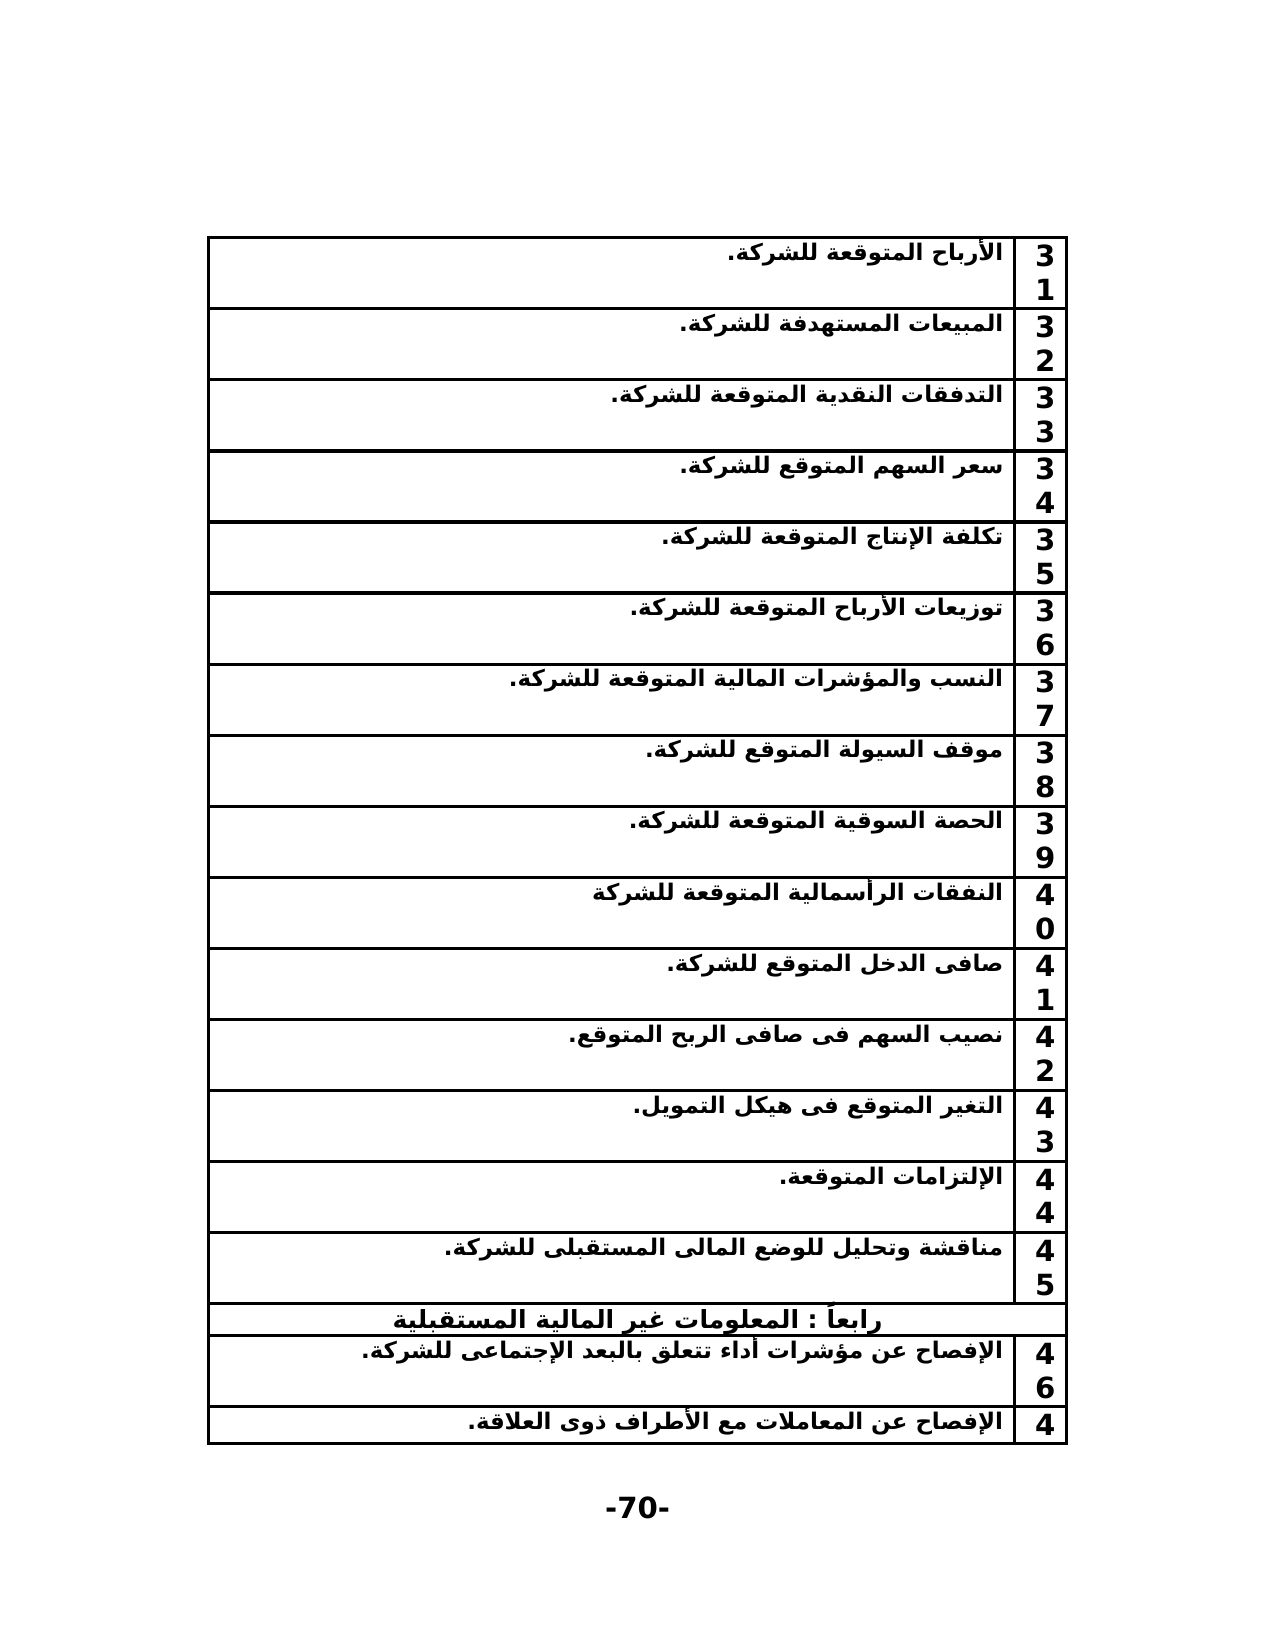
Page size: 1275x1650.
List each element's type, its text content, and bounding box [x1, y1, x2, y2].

table_cell تكلفة الإنتاج المتوقعة للشركة. [210, 524, 1013, 591]
table_cell موقف السيولة المتوقع للشركة. [210, 737, 1013, 804]
table_cell 35 [1016, 524, 1065, 591]
table_cell 43 [1016, 1092, 1065, 1160]
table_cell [210, 1408, 1013, 1442]
table_cell 31 [1016, 239, 1065, 307]
table_cell 44 [1016, 1163, 1065, 1231]
table_cell الحصة السوقية المتوقعة للشركة. [210, 808, 1013, 876]
table_cell صافى الدخل المتوقع للشركة. [210, 950, 1013, 1018]
table_cell سعر السهم المتوقع للشركة. [210, 453, 1013, 520]
table_cell رابعاً : المعلومات غير المالية المستقبلية [210, 1305, 1065, 1334]
table_cell 39 [1016, 808, 1065, 876]
table_cell مناقشة وتحليل للوضع المالى المستقبلى للشركة. [210, 1234, 1013, 1302]
table_cell التدفقات النقدية المتوقعة للشركة. [210, 381, 1013, 449]
table_cell النفقات الرأسمالية المتوقعة للشركة [210, 879, 1013, 947]
table_cell 47 [1016, 1408, 1065, 1442]
table_cell الإفصاح عن مؤشرات أداء تتعلق بالبعد الإجتماعى للشركة. [210, 1337, 1013, 1405]
table_cell 45 [1016, 1234, 1065, 1302]
table_cell التغير المتوقع فى هيكل التمويل. [210, 1092, 1013, 1160]
table_cell 37 [1016, 666, 1065, 733]
table_cell 34 [1016, 453, 1065, 520]
table_cell الأرباح المتوقعة للشركة. [210, 239, 1013, 307]
table_cell 38 [1016, 737, 1065, 804]
table_cell 46 [1016, 1337, 1065, 1405]
table_cell المبيعات المستهدفة للشركة. [210, 310, 1013, 378]
table_cell النسب والمؤشرات المالية المتوقعة للشركة. [210, 666, 1013, 733]
table_cell 33 [1016, 381, 1065, 449]
table_cell الإلتزامات المتوقعة. [210, 1163, 1013, 1231]
table_cell توزيعات الأرباح المتوقعة للشركة. [210, 595, 1013, 662]
table_cell نصيب السهم فى صافى الربح المتوقع. [210, 1021, 1013, 1089]
table_cell 32 [1016, 310, 1065, 378]
table_cell 40 [1016, 879, 1065, 947]
table_cell 36 [1016, 595, 1065, 662]
table_cell 42 [1016, 1021, 1065, 1089]
table_cell 41 [1016, 950, 1065, 1018]
